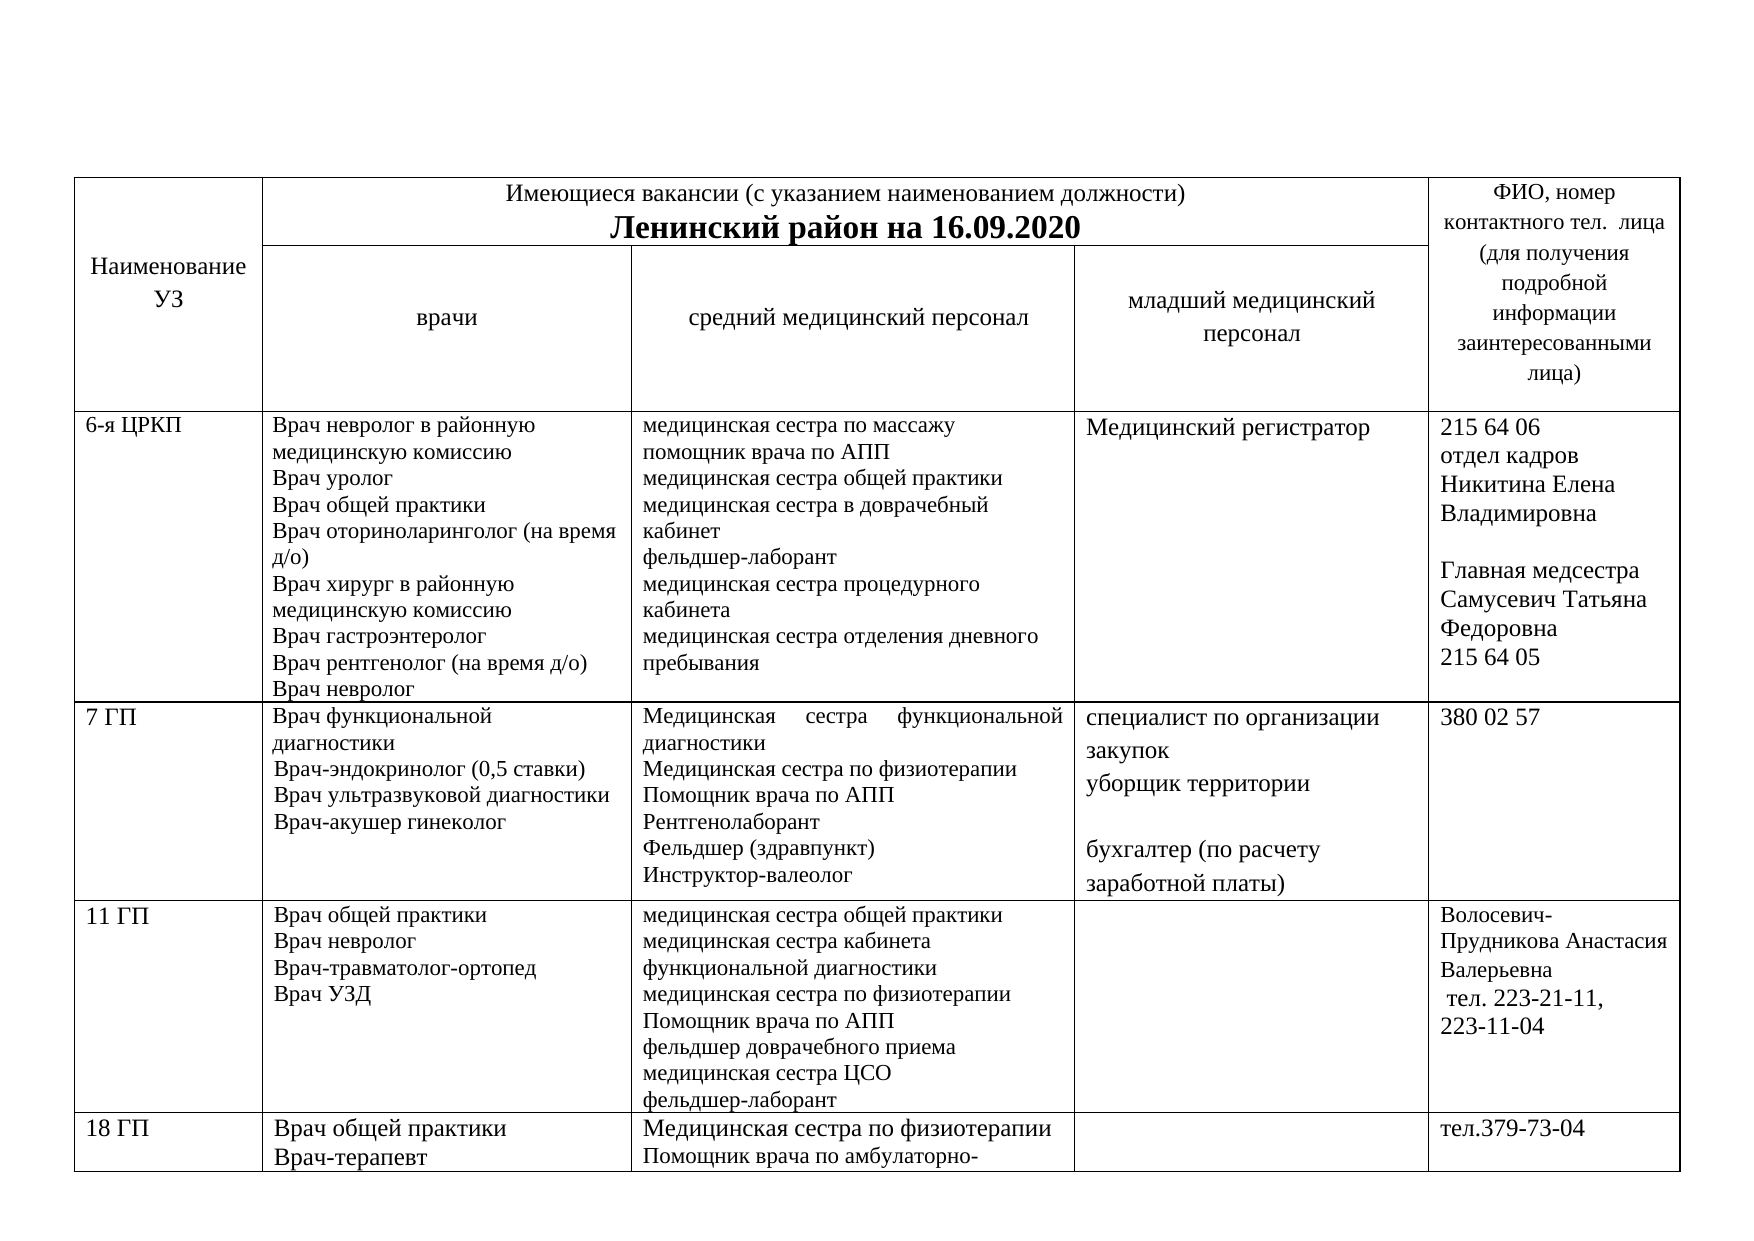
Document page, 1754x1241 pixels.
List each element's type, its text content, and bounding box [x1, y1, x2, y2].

table_cell специалист по организации закупок уборщик территории бухгалтер (по расчету заработной платы) [1075, 703, 1428, 900]
table_cell медицинская сестра по массажу помощник врача по АПП медицинская сестра общей практики медицинская сестра в доврачебный кабинет фельдшер-лаборант медицинская сестра процедурного кабинета медицинская сестра отделения дневного пребывания [632, 412, 1074, 701]
table_cell [1075, 901, 1428, 1112]
table_cell медицинская сестра общей практики медицинская сестра кабинета функциональной диагностики медицинская сестра по физиотерапии Помощник врача по АПП фельдшер доврачебного приема медицинская сестра ЦСО фельдшер-лаборант [632, 901, 1074, 1112]
table_cell Медицинская сестра функциональной диагностики Медицинская сестра по физиотерапии Помощник врача по АПП Рентгенолаборант Фельдшер (здравпункт) Инструктор-валеолог [632, 703, 1074, 900]
table_header Наименование УЗ [75, 178, 262, 411]
table_cell Врач невролог в районную медицинскую комиссию Врач уролог Врач общей практики Врач оториноларинголог (на время д/о) Врач хирург в районную медицинскую комиссию Врач гастроэнтеролог Врач рентгенолог (на время д/о) Врач невролог [263, 412, 631, 701]
table_cell 380 02 57 [1429, 703, 1679, 900]
table_header ФИО, номер контактного тел. лица (для получения подробной информации заинтересованными лица) [1429, 178, 1679, 411]
table_cell врачи [263, 246, 631, 411]
table_cell 11 ГП [75, 901, 262, 1112]
table_cell Волосевич-Прудникова Анастасия Валерьевна тел. 223-21-11, 223-11-04 [1429, 901, 1679, 1112]
table_cell Врач общей практики Врач невролог Врач-травматолог-ортопед Врач УЗД [263, 901, 631, 1112]
table_cell 7 ГП [75, 703, 262, 900]
table_cell младший медицинский персонал [1075, 246, 1428, 411]
table_cell 6-я ЦРКП [75, 412, 262, 701]
table_cell Медицинский регистратор [1075, 412, 1428, 701]
table_cell Врач функциональной диагностики Врач-эндокринолог (0,5 ставки) Врач ультразвуковой диагностики Врач-акушер гинеколог [263, 703, 631, 900]
table_cell тел.379-73-04 [1429, 1113, 1679, 1171]
table_cell [1075, 1113, 1428, 1171]
table_cell средний медицинский персонал [632, 246, 1074, 411]
table_header Имеющиеся вакансии (с указанием наименованием должности) Ленинский район на 16.09.2020 [263, 178, 1428, 245]
table_cell 18 ГП [75, 1113, 262, 1171]
table_cell 215 64 06 отдел кадров Никитина Елена Владимировна Главная медсестра Самусевич Татьяна Федоровна 215 64 05 [1429, 412, 1679, 701]
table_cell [263, 1113, 631, 1171]
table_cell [632, 1113, 1074, 1171]
